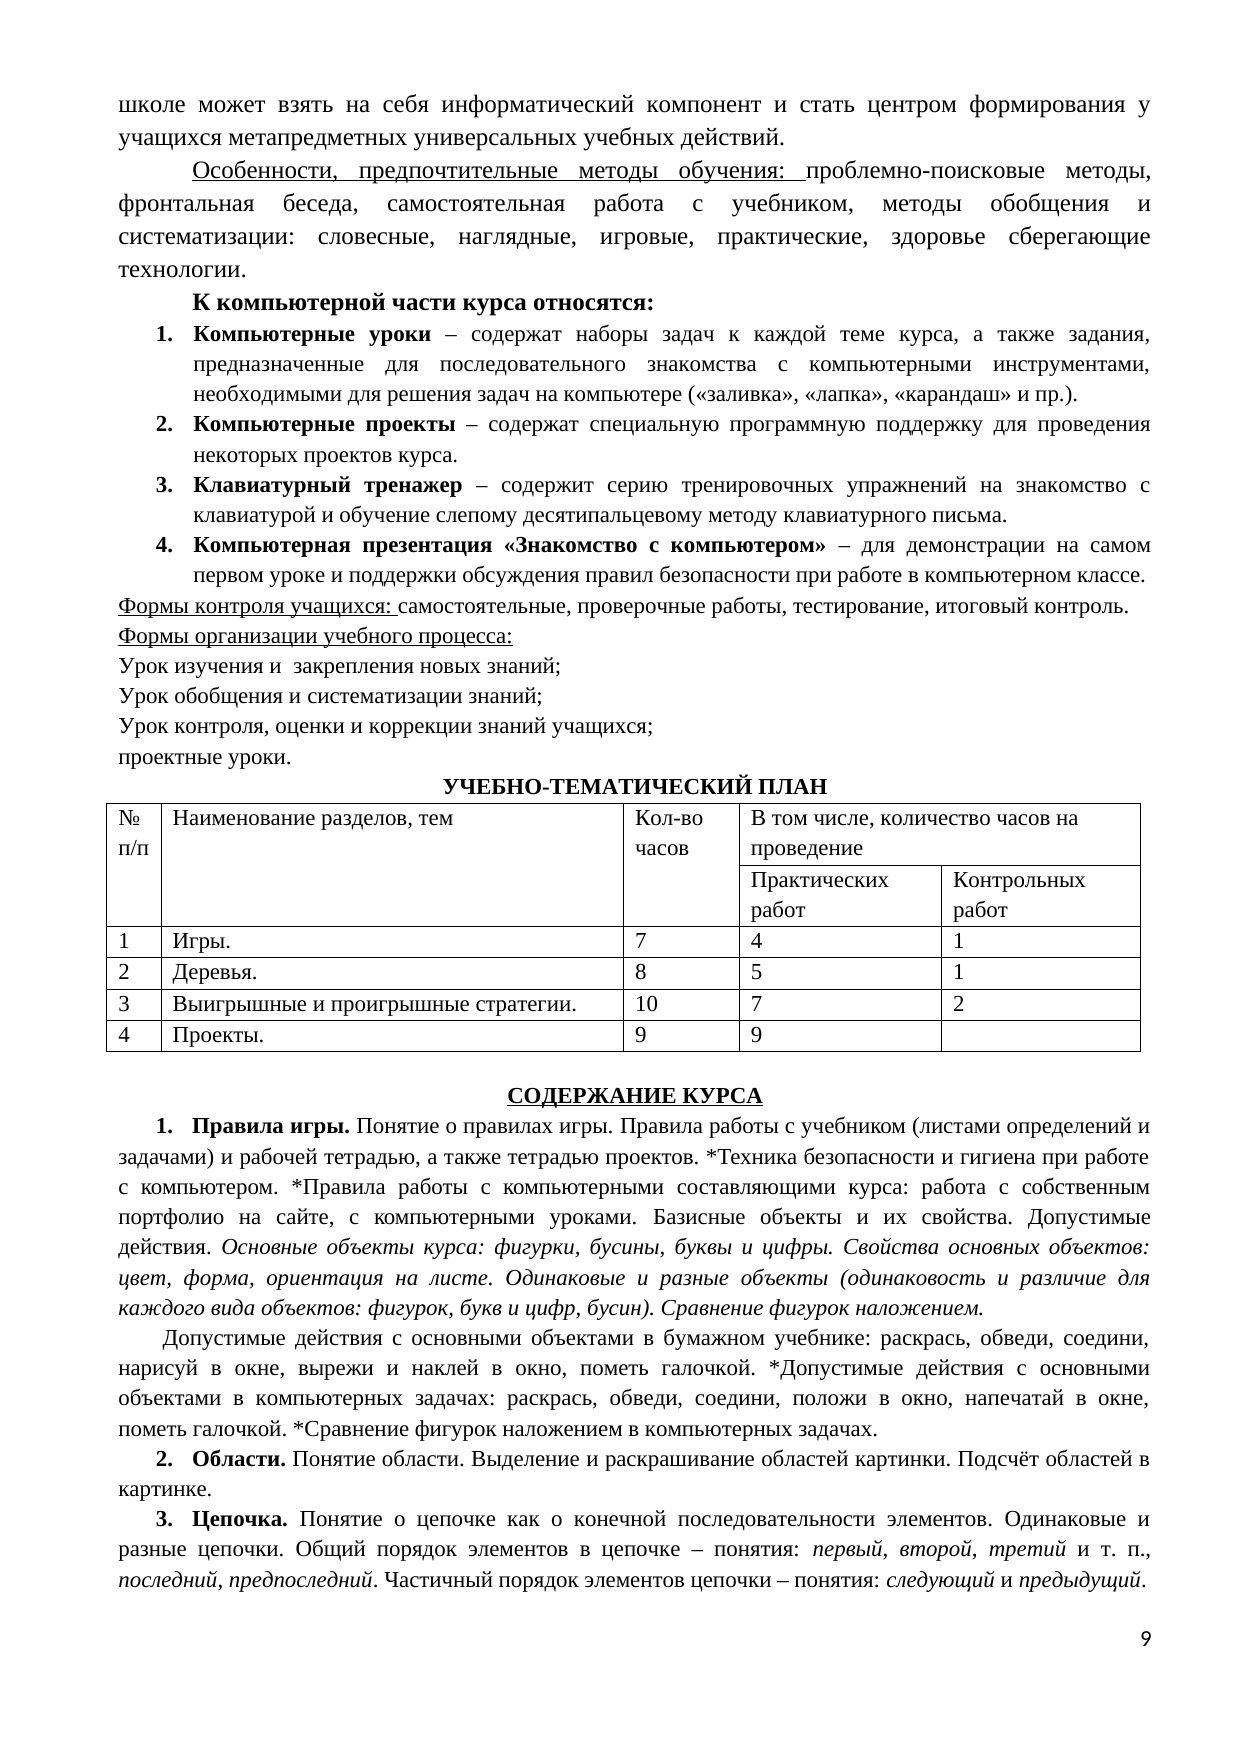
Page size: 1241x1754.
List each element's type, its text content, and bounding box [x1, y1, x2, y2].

text УЧЕБНО-ТЕМАТИЧЕСКИЙ ПЛАН [118, 773, 1152, 799]
list Правила игры. Понятие о правилах игры. Правила работы с учебником (листами определений и задачами) и рабочей тетрадью, а также тетрадью проектов. *Техника безопасности и гигиена при работе с компьютером. *Правила работы с компьютерными составляющими курса: работа с собственным портфолио на сайте, с компьютерными уроками. Базисные объекты и их свойства. Допустимые действия. Основные объекты курса: фигурки, бусины, буквы и цифры. Свойства основных объектов: цвет, форма, ориентация на листе. Одинаковые и разные объекты (одинаковость и различие для каждого вида объектов: фигурок, букв и цифр, бусин). Сравнение фигурок наложением. [118, 1112, 1152, 1320]
table_cell 1 [942, 927, 1140, 957]
table_cell 7 [624, 927, 739, 957]
table_cell 10 [624, 990, 739, 1020]
text Урок обобщения и систематизации знаний; [118, 682, 1152, 709]
list Клавиатурный тренажер – содержит серию тренировочных упражнений на знакомство с клавиатурой и обучение слепому десятипальцевому методу клавиатурного письма. [156, 471, 1152, 527]
text проектные уроки. [118, 743, 1152, 769]
table_cell Выигрышные и проигрышные стратегии. [162, 990, 623, 1020]
list Компьютерные уроки – содержат наборы задач к каждой теме курса, а также задания, предназначенные для последовательного знакомства с компьютерными инструментами, необходимыми для решения задач на компьютере («заливка», «лапка», «карандаш» и пр.). [156, 320, 1152, 407]
table_cell 1 [942, 958, 1140, 988]
text К компьютерной части курса относятся: [118, 287, 1152, 316]
table_cell 2 [942, 990, 1140, 1020]
text СОДЕРЖАНИЕ КУРСА [118, 1082, 1152, 1109]
table_cell Практических работ [740, 866, 941, 926]
text Урок контроля, оценки и коррекции знаний учащихся; [118, 712, 1152, 739]
table_cell 8 [624, 958, 739, 988]
table_cell Контрольных работ [942, 866, 1140, 926]
text Формы контроля учащихся: самостоятельные, проверочные работы, тестирование, итоговый контроль. [118, 592, 1152, 618]
text Урок изучения и закрепления новых знаний; [118, 652, 1152, 678]
list Области. Понятие области. Выделение и раскрашивание областей картинки. Подсчёт областей в картинке. [118, 1445, 1152, 1501]
table_cell 9 [624, 1021, 739, 1051]
table_cell Деревья. [162, 958, 623, 988]
text Допустимые действия с основными объектами в бумажном учебнике: раскрась, обведи, соедини, нарисуй в окне, вырежи и наклей в окно, пометь галочкой. *Допустимые действия с основными объектами в компьютерных задачах: раскрась, обведи, соедини, положи в окно, напечатай в окне, пометь галочкой. *Сравнение фигурок наложением в компьютерных задачах. [118, 1324, 1152, 1441]
list Компьютерные проекты – содержат специальную программную поддержку для проведения некоторых проектов курса. [156, 410, 1152, 467]
table_header № п/п [107, 804, 161, 926]
table_cell 2 [107, 958, 161, 988]
text Особенности, предпочтительные методы обучения: проблемно-поисковые методы, фронтальная беседа, самостоятельная работа с учебником, методы обобщения и систематизации: словесные, наглядные, игровые, практические, здоровье сберегающие технологии. [118, 155, 1152, 282]
table_header Наименование разделов, тем [162, 804, 623, 926]
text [118, 89, 1152, 150]
list Компьютерная презентация «Знакомство с компьютером» – для демонстрации на самом первом уроке и поддержки обсуждения правил безопасности при работе в компьютерном классе. [156, 531, 1152, 588]
table_header Кол-во часов [624, 804, 739, 926]
table_header В том числе, количество часов на проведение [740, 804, 1140, 864]
table_cell 7 [740, 990, 941, 1020]
table_cell [942, 1021, 1140, 1051]
table_cell Игры. [162, 927, 623, 957]
table_cell 1 [107, 927, 161, 957]
table_cell 9 [740, 1021, 941, 1051]
table_cell 5 [740, 958, 941, 988]
table_cell 4 [740, 927, 941, 957]
table_cell 4 [107, 1021, 161, 1051]
list Цепочка. Понятие о цепочке как о конечной последовательности элементов. Одинаковые и разные цепочки. Общий порядок элементов в цепочке – понятия: первый, второй, третий и т. п., последний, предпоследний. Частичный порядок элементов цепочки – понятия: следующий и предыдущий. [118, 1505, 1152, 1592]
text Формы организации учебного процесса: [118, 622, 1152, 648]
table_cell Проекты. [162, 1021, 623, 1051]
table_cell 3 [107, 990, 161, 1020]
